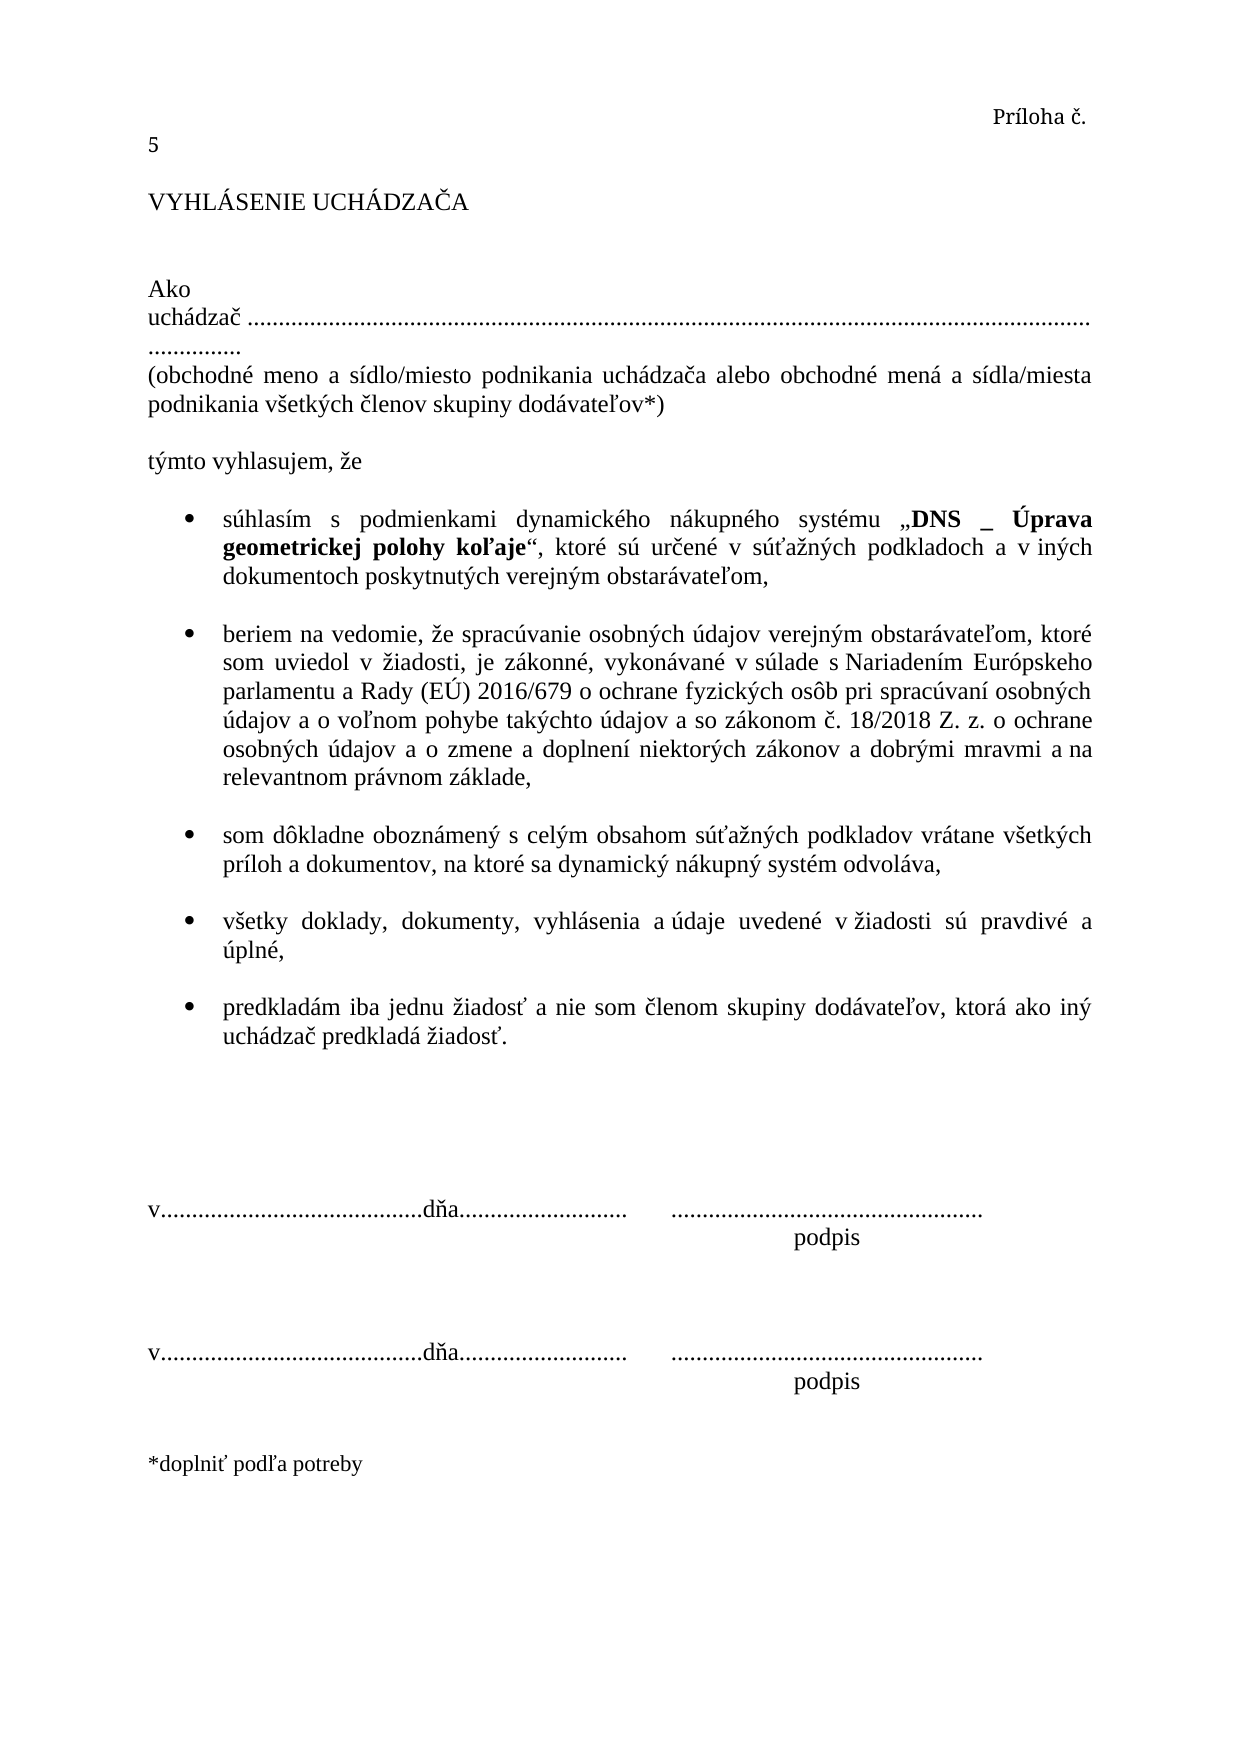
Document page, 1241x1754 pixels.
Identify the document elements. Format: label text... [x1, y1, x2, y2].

text v..........................................dňa........................... .................................................. [148, 1337, 1093, 1366]
text VYHLÁSENIE UCHÁDZAČA [148, 187, 1093, 216]
list všetky doklady, dokumenty, vyhlásenia a údaje uvedené v žiadosti sú pravdivé a úplné, [185, 906, 1093, 964]
list súhlasím s podmienkami dynamického nákupného systému „DNS _ Úprava geometrickej polohy koľaje“, ktoré sú určené v súťažných podkladoch a v iných dokumentoch poskytnutých verejným obstarávateľom, [185, 504, 1093, 590]
text *doplniť podľa potreby [148, 1450, 1093, 1476]
list beriem na vedomie, že spracúvanie osobných údajov verejným obstarávateľom, ktoré som uviedol v žiadosti, je zákonné, vykonávané v súlade s Nariadením Európskeho parlamentu a Rady (EÚ) 2016/679 o ochrane fyzických osôb pri spracúvaní osobných údajov a o voľnom pohybe takýchto údajov a so zákonom č. 18/2018 Z. z. o ochrane osobných údajov a o zmene a doplnení niektorých zákonov a dobrými mravmi a na relevantnom právnom základe, [185, 619, 1093, 791]
list som dôkladne oboznámený s celým obsahom súťažných podkladov vrátane všetkých príloh a dokumentov, na ktoré sa dynamický nákupný systém odvoláva, [185, 820, 1093, 877]
text (obchodné meno a sídlo/miesto podnikania uchádzača alebo obchodné mená a sídla/miesta podnikania všetkých členov skupiny dodávateľov*) [148, 360, 1093, 417]
text v..........................................dňa........................... .................................................. [148, 1194, 1093, 1222]
text podpis [148, 1222, 1093, 1251]
text podpis [148, 1366, 1093, 1395]
list predkladám iba jednu žiadosť a nie som členom skupiny dodávateľov, ktorá ako iný uchádzač predkladá žiadosť. [185, 992, 1093, 1050]
text Ako uchádzač ...................................................................................................................................................... [148, 274, 1093, 360]
text týmto vyhlasujem, že [148, 446, 1093, 475]
